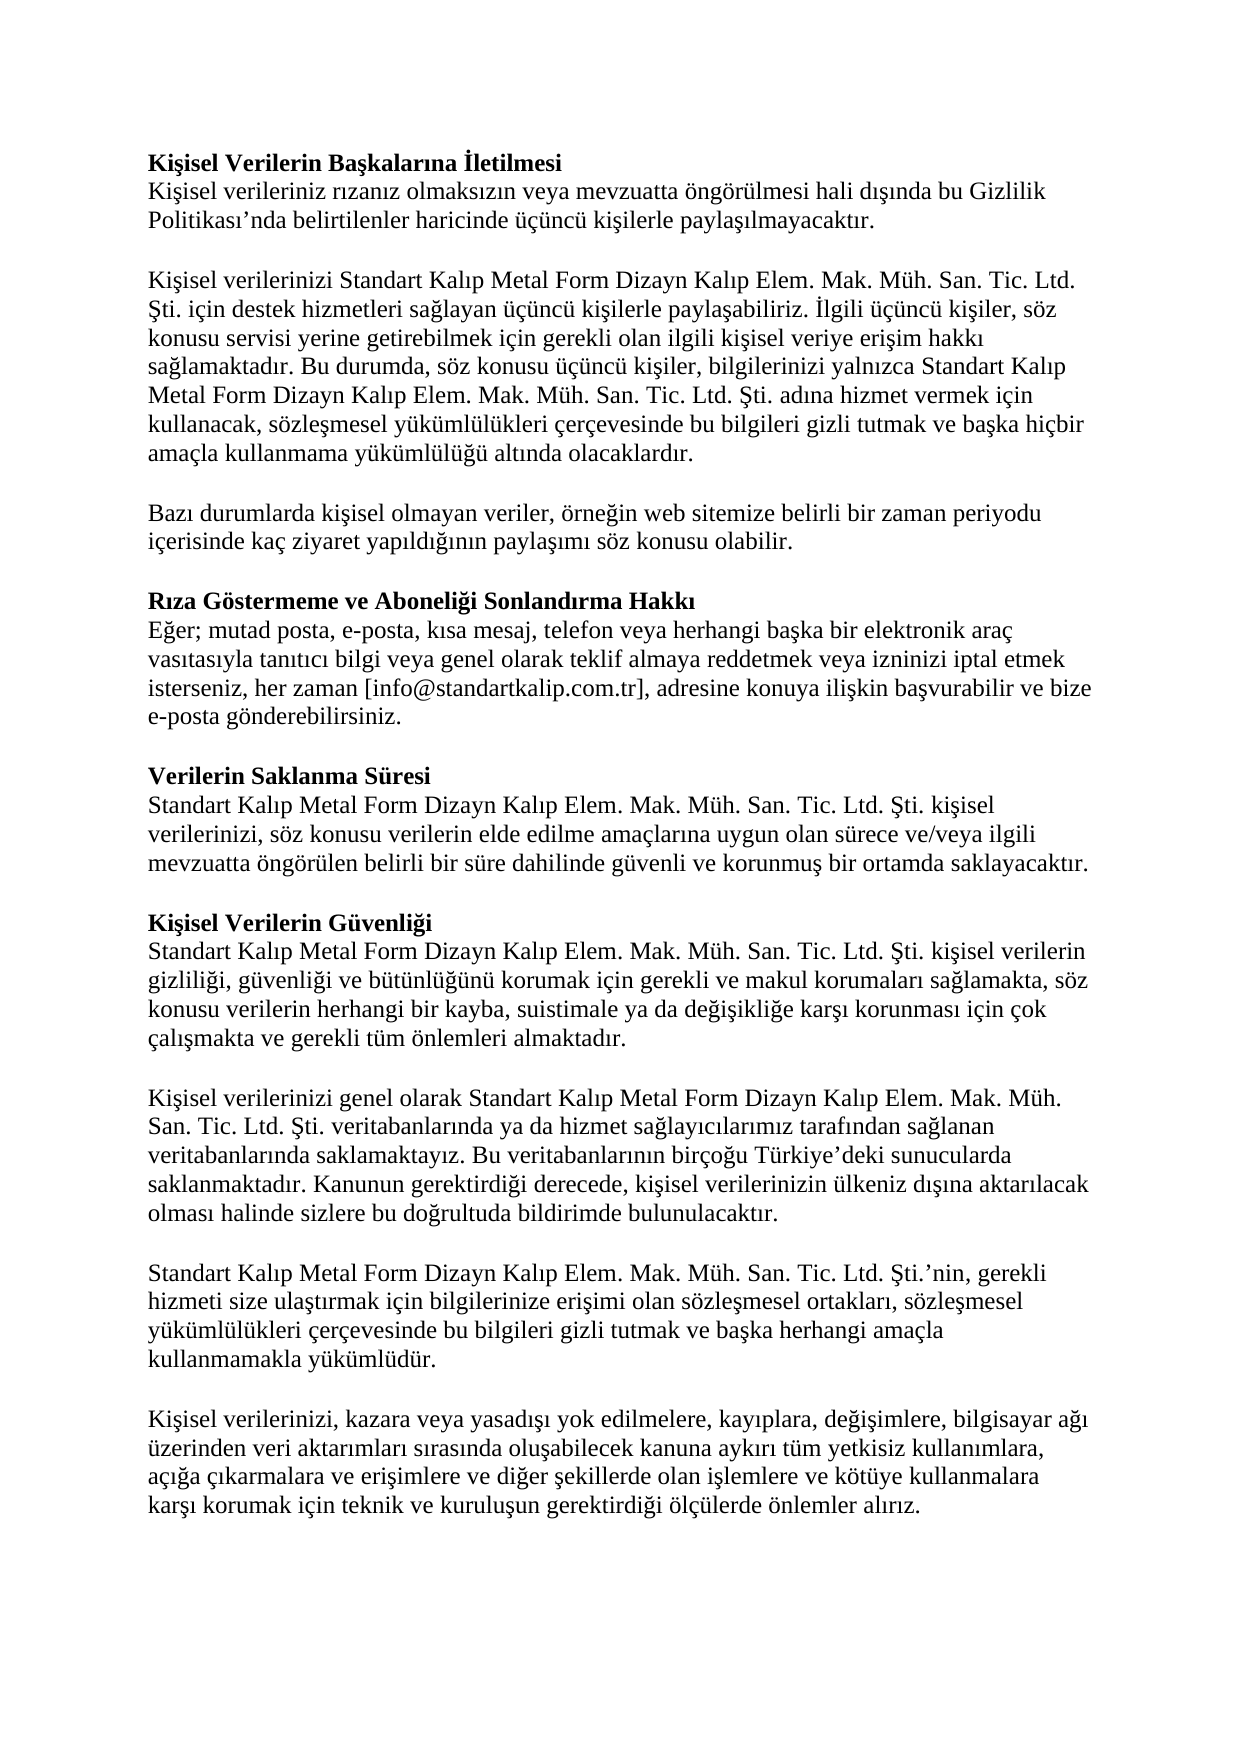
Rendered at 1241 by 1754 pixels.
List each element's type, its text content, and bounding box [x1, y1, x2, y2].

text Bazı durumlarda kişisel olmayan veriler, örneğin web sitemize belirli bir zaman periyodu içerisinde kaç ziyaret yapıldığının paylaşımı söz konusu olabilir. [148, 498, 1093, 555]
text Kişisel Verilerin Güvenliği Standart Kalıp Metal Form Dizayn Kalıp Elem. Mak. Müh. San. Tic. Ltd. Şti. kişisel verilerin gizliliği, güvenliği ve bütünlüğünü korumak için gerekli ve makul korumaları sağlamakta, söz konusu verilerin herhangi bir kayba, suistimale ya da değişikliğe karşı korunması için çok çalışmakta ve gerekli tüm önlemleri almaktadır. [148, 908, 1093, 1051]
text Rıza Göstermeme ve Aboneliği Sonlandırma Hakkı Eğer; mutad posta, e-posta, kısa mesaj, telefon veya herhangi başka bir elektronik araç vasıtasıyla tanıtıcı bilgi veya genel olarak teklif almaya reddetmek veya izninizi iptal etmek isterseniz, her zaman [info@standartkalip.com.tr], adresine konuya ilişkin başvurabilir ve bize e-posta gönderebilirsiniz. [148, 586, 1093, 730]
text Verilerin Saklanma Süresi Standart Kalıp Metal Form Dizayn Kalıp Elem. Mak. Müh. San. Tic. Ltd. Şti. kişisel verilerinizi, söz konusu verilerin elde edilme amaçlarına uygun olan sürece ve/veya ilgili mevzuatta öngörülen belirli bir süre dahilinde güvenli ve korunmuş bir ortamda saklayacaktır. [148, 761, 1093, 876]
text Standart Kalıp Metal Form Dizayn Kalıp Elem. Mak. Müh. San. Tic. Ltd. Şti.’nin, gerekli hizmeti size ulaştırmak için bilgilerinize erişimi olan sözleşmesel ortakları, sözleşmesel yükümlülükleri çerçevesinde bu bilgileri gizli tutmak ve başka herhangi amaçla kullanmamakla yükümlüdür. [148, 1258, 1093, 1373]
text Kişisel verilerinizi, kazara veya yasadışı yok edilmelere, kayıplara, değişimlere, bilgisayar ağı üzerinden veri aktarımları sırasında oluşabilecek kanuna aykırı tüm yetkisiz kullanımlara, açığa çıkarmalara ve erişimlere ve diğer şekillerde olan işlemlere ve kötüye kullanmalara karşı korumak için teknik ve kuruluşun gerektirdiği ölçülerde önlemler alırız. [148, 1404, 1093, 1519]
text Kişisel Verilerin Başkalarına İletilmesi Kişisel verileriniz rızanız olmaksızın veya mevzuatta öngörülmesi hali dışında bu Gizlilik Politikası’nda belirtilenler haricinde üçüncü kişilerle paylaşılmayacaktır. [148, 148, 1093, 234]
text Kişisel verilerinizi Standart Kalıp Metal Form Dizayn Kalıp Elem. Mak. Müh. San. Tic. Ltd. Şti. için destek hizmetleri sağlayan üçüncü kişilerle paylaşabiliriz. İlgili üçüncü kişiler, söz konusu servisi yerine getirebilmek için gerekli olan ilgili kişisel veriye erişim hakkı sağlamaktadır. Bu durumda, söz konusu üçüncü kişiler, bilgilerinizi yalnızca Standart Kalıp Metal Form Dizayn Kalıp Elem. Mak. Müh. San. Tic. Ltd. Şti. adına hizmet vermek için kullanacak, sözleşmesel yükümlülükleri çerçevesinde bu bilgileri gizli tutmak ve başka hiçbir amaçla kullanmama yükümlülüğü altında olacaklardır. [148, 265, 1093, 466]
text Kişisel verilerinizi genel olarak Standart Kalıp Metal Form Dizayn Kalıp Elem. Mak. Müh. San. Tic. Ltd. Şti. veritabanlarında ya da hizmet sağlayıcılarımız tarafından sağlanan veritabanlarında saklamaktayız. Bu veritabanlarının birçoğu Türkiye’deki sunucularda saklanmaktadır. Kanunun gerektirdiği derecede, kişisel verilerinizin ülkeniz dışına aktarılacak olması halinde sizlere bu doğrultuda bildirimde bulunulacaktır. [148, 1083, 1093, 1226]
